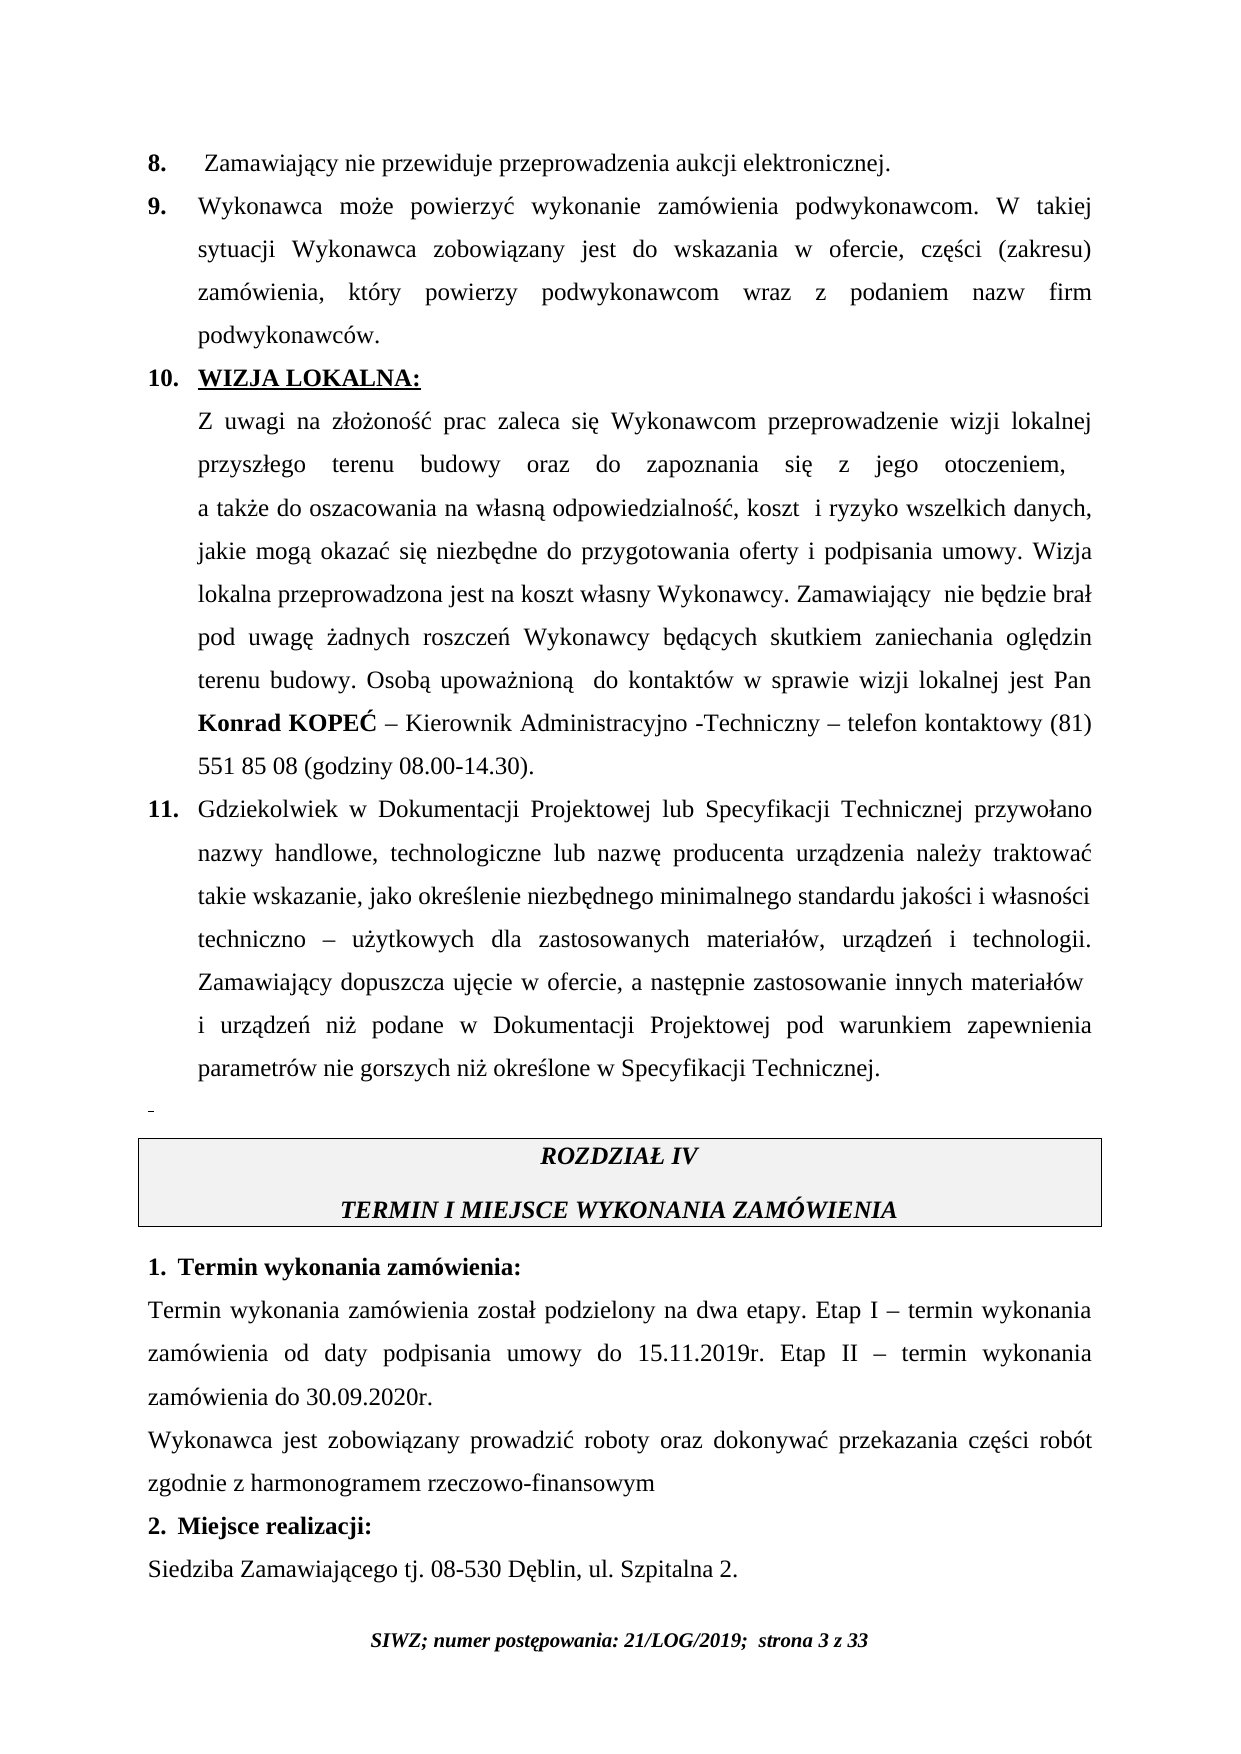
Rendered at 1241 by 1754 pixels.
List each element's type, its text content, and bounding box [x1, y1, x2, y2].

list Gdziekolwiek w Dokumentacji Projektowej lub Specyfikacji Technicznej przywołano nazwy handlowe, technologiczne lub nazwę producenta urządzenia należy traktować takie wskazanie, jako określenie niezbędnego minimalnego standardu jakości i własności [148, 794, 1093, 909]
text Rozdział IV [139, 1139, 1101, 1170]
text Wykonawca jest zobowiązany prowadzić roboty oraz dokonywać przekazania części robót zgodnie z harmonogramem rzeczowo-finansowym [148, 1425, 1093, 1497]
list Termin wykonania zamówienia: [148, 1252, 1093, 1281]
list Miejsce realizacji: [148, 1511, 1093, 1540]
list Wykonawca może powierzyć wykonanie zamówienia podwykonawcom. W takiej sytuacji Wykonawca zobowiązany jest do wskazania w ofercie, części (zakresu) zamówienia, który powierzy podwykonawcom wraz z podaniem nazw firm podwykonawców. [148, 191, 1093, 349]
text Siedziba Zamawiającego tj. 08-530 Dęblin, ul. Szpitalna 2. [148, 1554, 1093, 1583]
list techniczno – użytkowych dla zastosowanych materiałów, urządzeń i technologii. Zamawiający dopuszcza ujęcie w ofercie, a następnie zastosowanie innych materiałów i urządzeń niż podane w Dokumentacji Projektowej pod warunkiem zapewnienia parametrów nie gorszych niż określone w Specyfikacji Technicznej. [198, 924, 1093, 1082]
list WIZJA LOKALNA: [148, 363, 1093, 392]
list Zamawiający nie przewiduje przeprowadzenia aukcji elektronicznej. [148, 148, 1093, 176]
text Termin wykonania zamówienia został podzielony na dwa etapy. Etap I – termin wykonania zamówienia od daty podpisania umowy do 15.11.2019r. Etap II – termin wykonania zamówienia do 30.09.2020r. [148, 1295, 1093, 1410]
text TERMIN I MIEJSCE WYKONANIA ZAMÓWIENIA [139, 1192, 1101, 1226]
list Z uwagi na złożoność prac zaleca się Wykonawcom przeprowadzenie wizji lokalnej przyszłego terenu budowy oraz do zapoznania się z jego otoczeniem, a także do oszacowania na własną odpowiedzialność, koszt i ryzyko wszelkich danych, jakie mogą okazać się niezbędne do przygotowania oferty i podpisania umowy. Wizja lokalna przeprowadzona jest na koszt własny Wykonawcy. Zamawiający nie będzie brał pod uwagę żadnych roszczeń Wykonawcy będących skutkiem zaniechania oględzin terenu budowy. Osobą upoważnioną do kontaktów w sprawie wizji lokalnej jest Pan Konrad KOPEĆ – Kierownik Administracyjno -Techniczny – telefon kontaktowy (81) 551 85 08 (godziny 08.00-14.30). [198, 406, 1093, 780]
